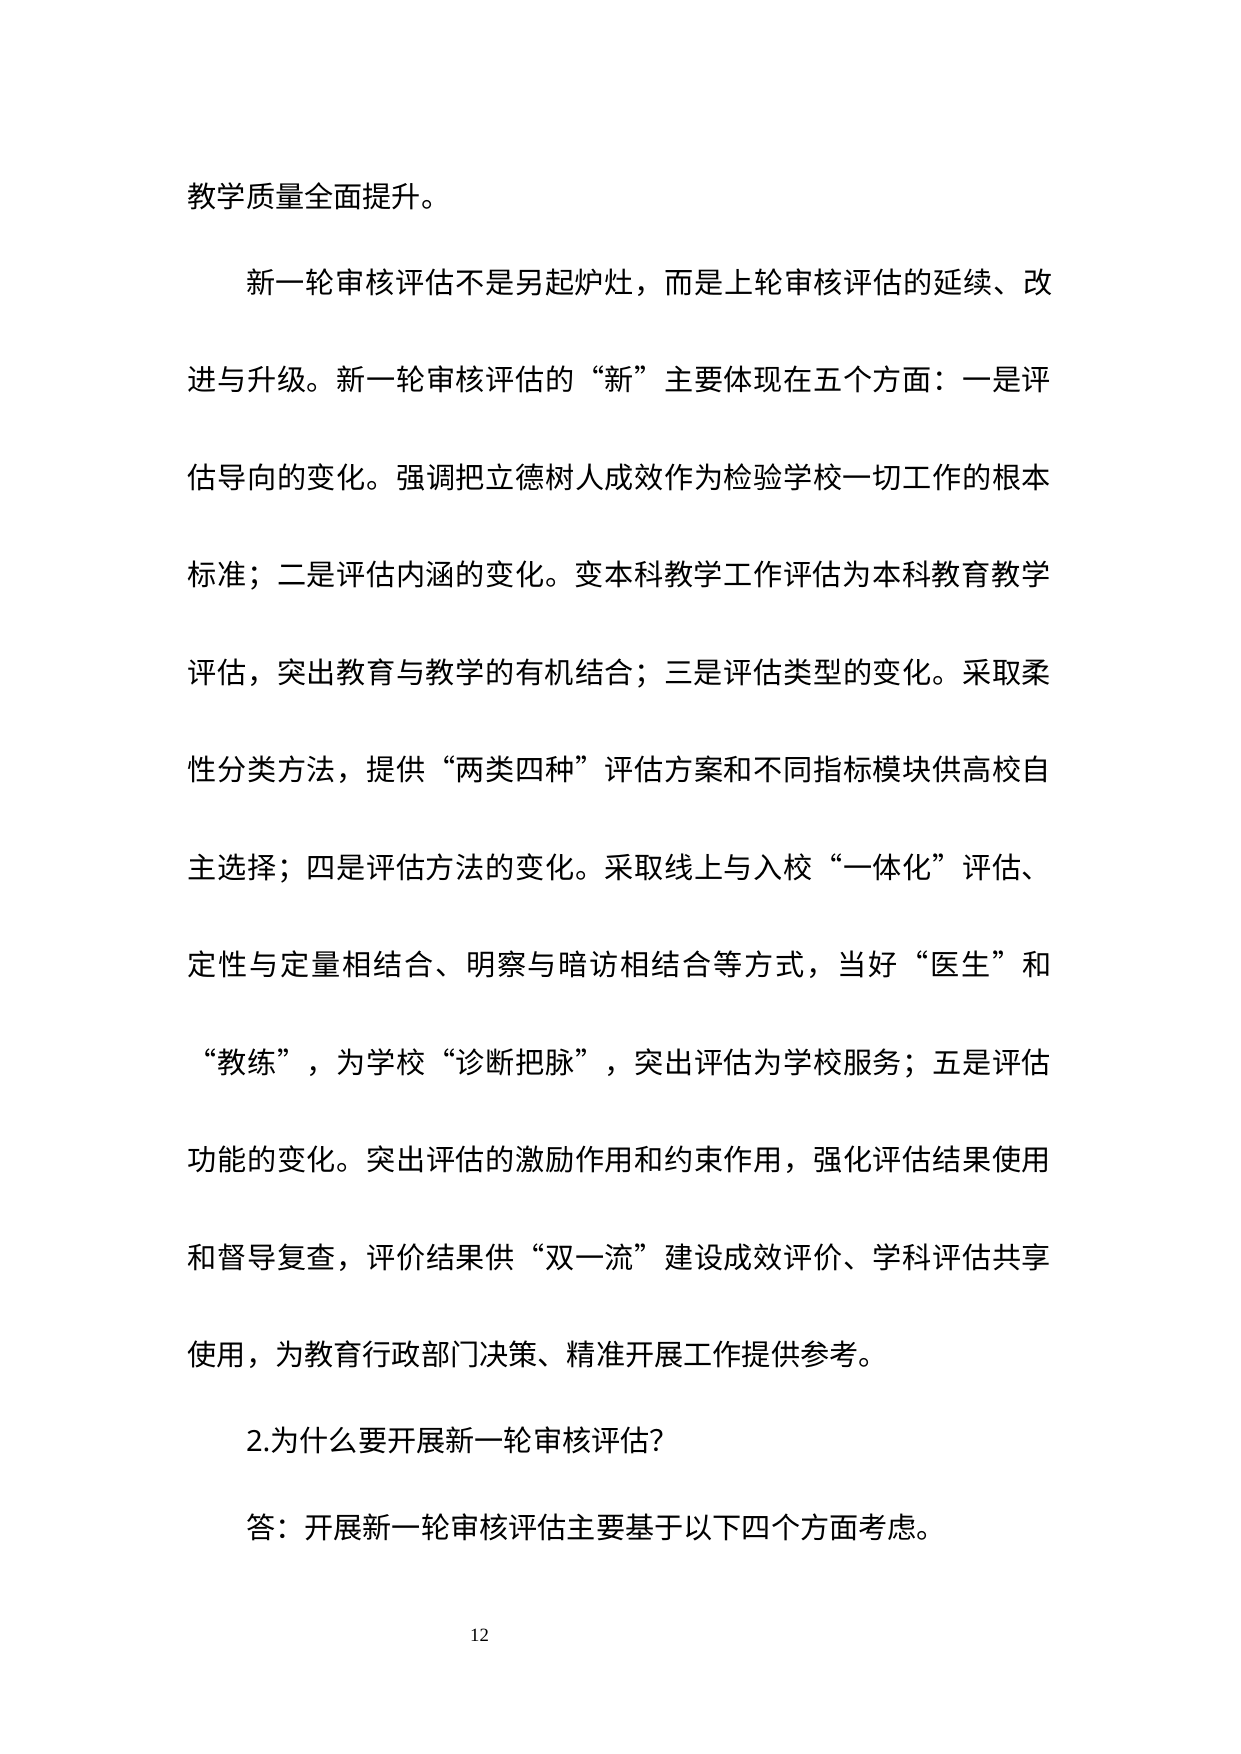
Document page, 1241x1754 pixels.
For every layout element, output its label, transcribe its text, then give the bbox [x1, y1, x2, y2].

text 新一轮审核评估不是另起炉灶，而是上轮审核评估的延续、改进与升级。新一轮审核评估的“新”主要体现在五个方面：一是评估导向的变化。强调把立德树人成效作为检验学校一切工作的根本标准；二是评估内涵的变化。变本科教学工作评估为本科教育教学评估，突出教育与教学的有机结合；三是评估类型的变化。采取柔性分类方法，提供“两类四种”评估方案和不同指标模块供高校自主选择；四是评估方法的变化。采取线上与入校“一体化”评估、定性与定量相结合、明察与暗访相结合等方式，当好“医生”和“教练”，为学校“诊断把脉”，突出评估为学校服务；五是评估功能的变化。突出评估的激励作用和约束作用，强化评估结果使用和督导复查，评价结果供“双一流”建设成效评价、学科评估共享使用，为教育行政部门决策、精准开展工作提供参考。 [187, 248, 1053, 1386]
text 2.为什么要开展新一轮审核评估？ [187, 1407, 1053, 1472]
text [187, 162, 1053, 227]
text 答：开展新一轮审核评估主要基于以下四个方面考虑。 [187, 1493, 1053, 1558]
